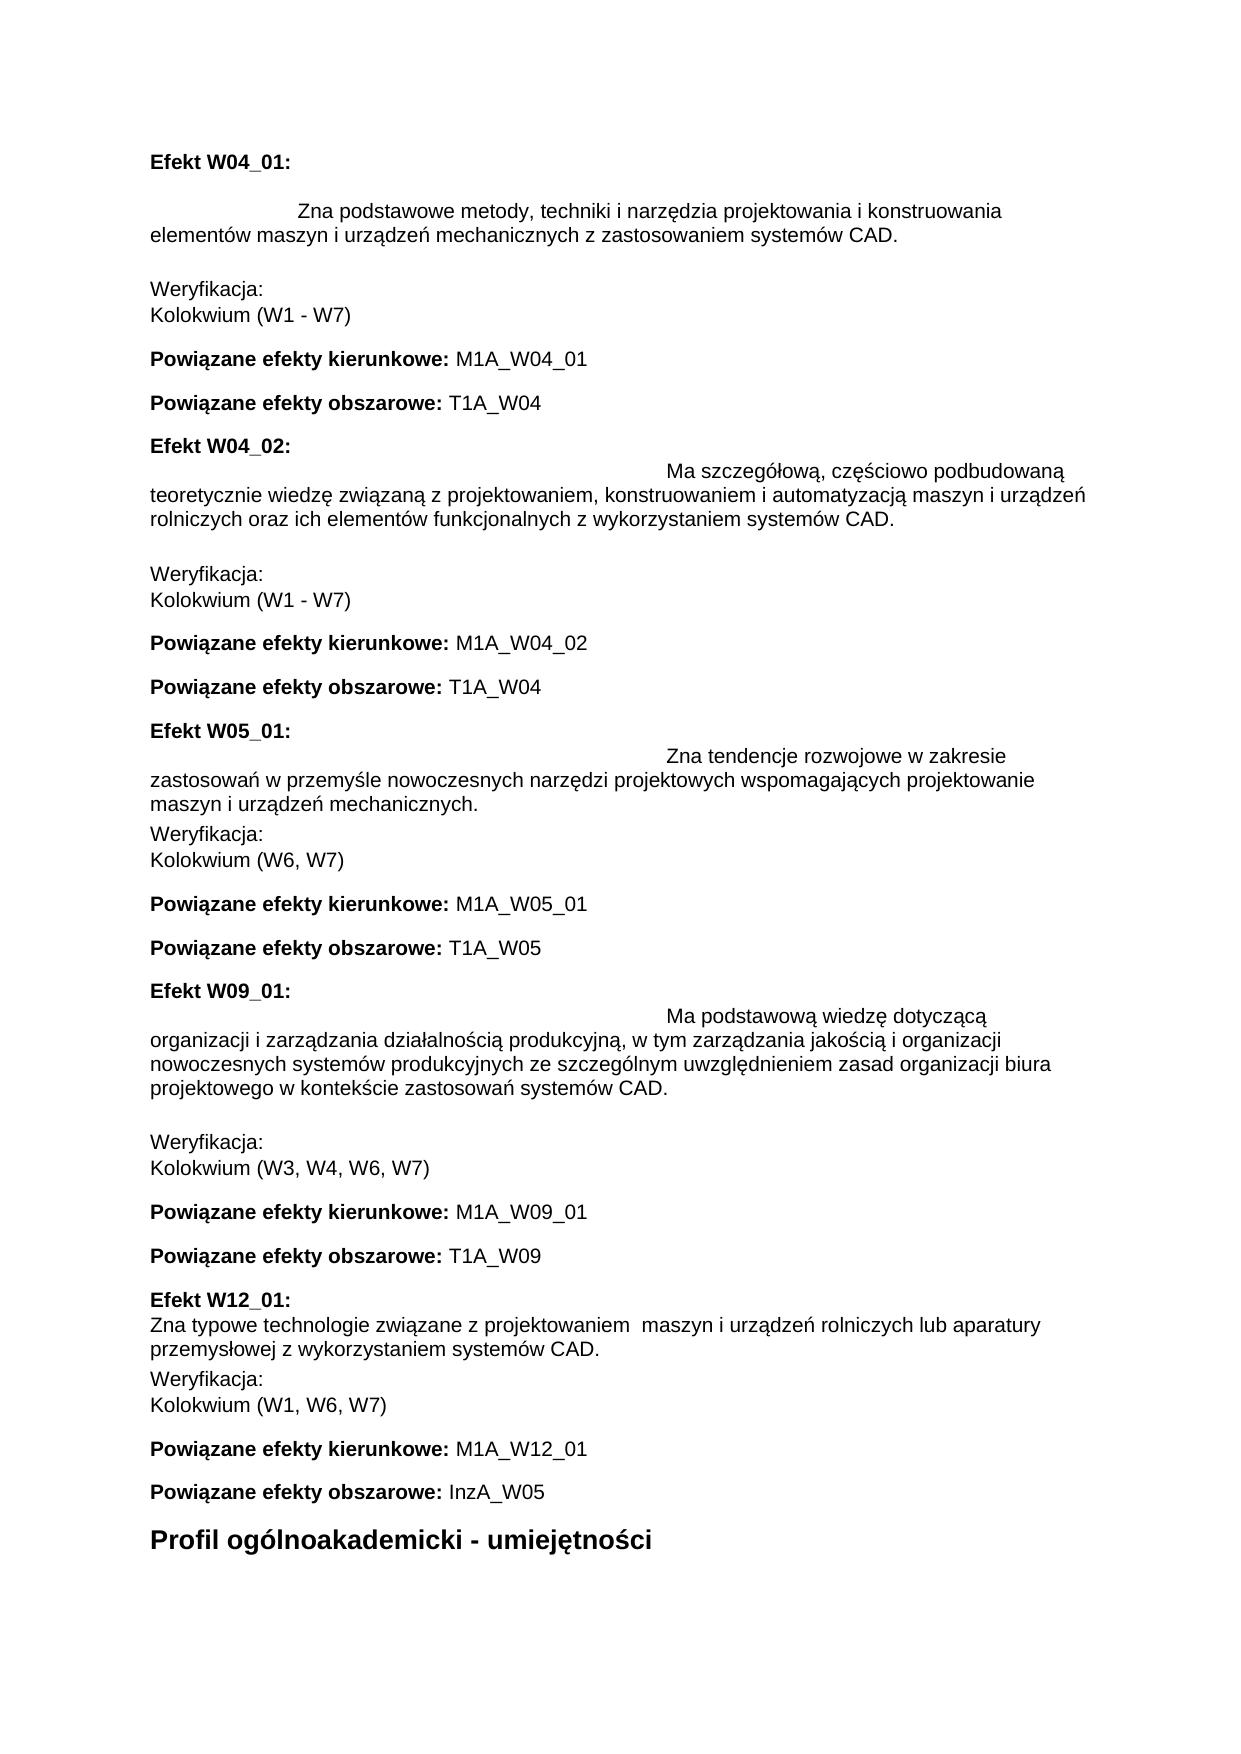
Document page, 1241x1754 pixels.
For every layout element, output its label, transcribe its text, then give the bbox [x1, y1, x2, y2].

text Powiązane efekty kierunkowe: M1A_W12_01 [150, 1436, 1090, 1460]
text Efekt W04_02: [150, 434, 1090, 458]
text Powiązane efekty kierunkowe: M1A_W04_02 [150, 631, 1090, 655]
text Weryfikacja: [150, 1130, 1090, 1154]
text Efekt W04_01: [150, 150, 1090, 174]
text Weryfikacja: [150, 277, 1090, 301]
text Powiązane efekty obszarowe: T1A_W04 [150, 675, 1090, 699]
text Weryfikacja: [150, 1367, 1090, 1391]
text Powiązane efekty obszarowe: T1A_W04 [150, 391, 1090, 414]
text Zna typowe technologie związane z projektowaniem maszyn i urządzeń rolniczych lub aparatury przemysłowej z wykorzystaniem systemów CAD. [150, 1312, 1090, 1360]
text Ma szczegółową, częściowo podbudowaną teoretycznie wiedzę związaną z projektowaniem, konstruowaniem i automatyzacją maszyn i urządzeń rolniczych oraz ich elementów funkcjonalnych z wykorzystaniem systemów CAD. [150, 459, 1090, 555]
subtitle Profil ogólnoakademicki - umiejętności [150, 1524, 1090, 1555]
text Efekt W05_01: [150, 719, 1090, 743]
text Kolokwium (W1 - W7) [150, 587, 1090, 611]
text Ma podstawową wiedzę dotyczącą organizacji i zarządzania działalnością produkcyjną, w tym zarządzania jakością i organizacji nowoczesnych systemów produkcyjnych ze szczególnym uwzględnieniem zasad organizacji biura projektowego w kontekście zastosowań systemów CAD. [150, 1004, 1090, 1124]
text Powiązane efekty kierunkowe: M1A_W05_01 [150, 892, 1090, 916]
text Efekt W09_01: [150, 979, 1090, 1003]
text Zna tendencje rozwojowe w zakresie zastosowań w przemyśle nowoczesnych narzędzi projektowych wspomagających projektowanie maszyn i urządzeń mechanicznych. [150, 744, 1090, 816]
text Powiązane efekty obszarowe: InzA_W05 [150, 1480, 1090, 1504]
text Powiązane efekty kierunkowe: M1A_W04_01 [150, 347, 1090, 371]
text Powiązane efekty obszarowe: T1A_W09 [150, 1244, 1090, 1268]
text Weryfikacja: [150, 822, 1090, 846]
text Powiązane efekty kierunkowe: M1A_W09_01 [150, 1200, 1090, 1224]
text Zna podstawowe metody, techniki i narzędzia projektowania i konstruowania elementów maszyn i urządzeń mechanicznych z zastosowaniem systemów CAD. [150, 175, 1090, 271]
text Kolokwium (W6, W7) [150, 848, 1090, 872]
text Kolokwium (W1 - W7) [150, 303, 1090, 327]
text Efekt W12_01: [150, 1287, 1090, 1311]
text Weryfikacja: [150, 561, 1090, 585]
text Kolokwium (W3, W4, W6, W7) [150, 1156, 1090, 1180]
text Kolokwium (W1, W6, W7) [150, 1393, 1090, 1417]
text Powiązane efekty obszarowe: T1A_W05 [150, 935, 1090, 959]
